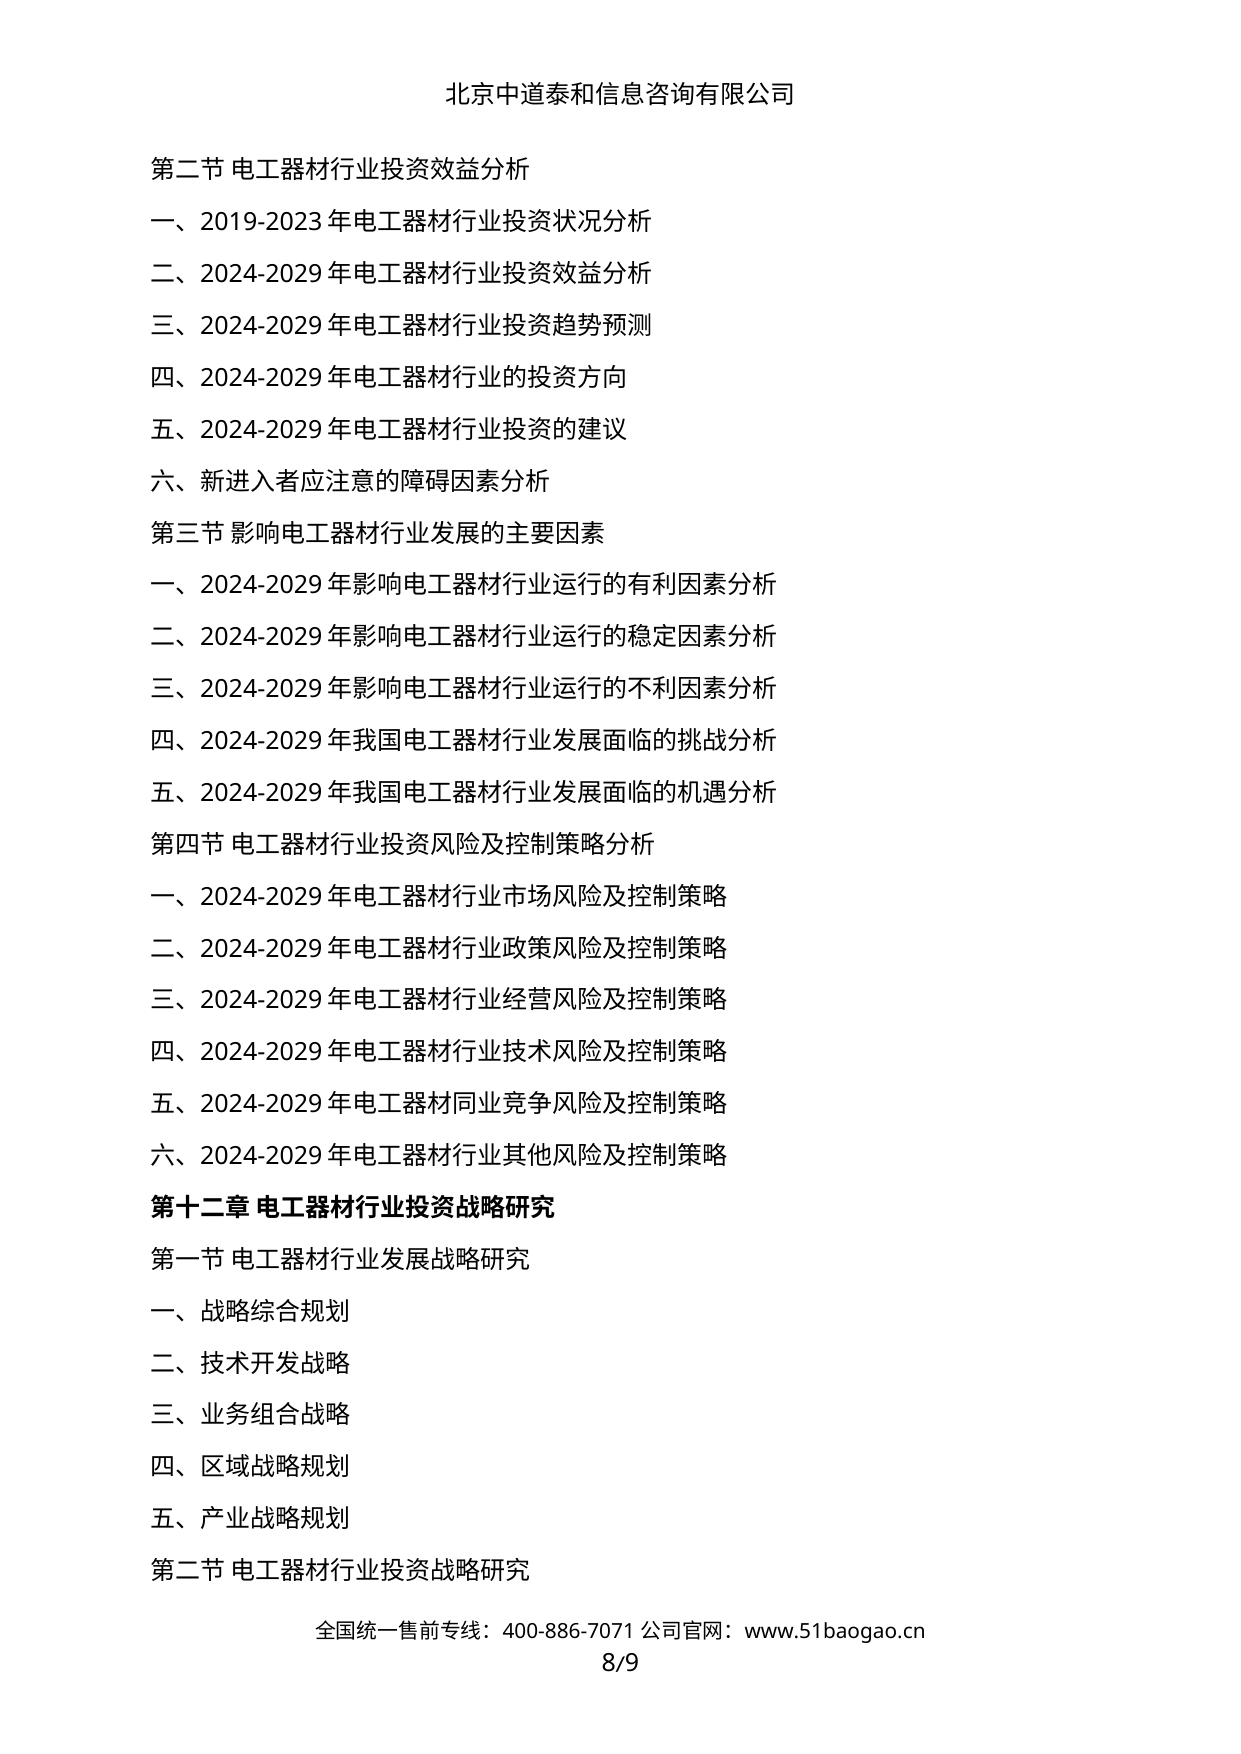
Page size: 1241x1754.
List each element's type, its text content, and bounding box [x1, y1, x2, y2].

text 二、技术开发战略 [150, 1343, 1090, 1379]
text 第二节 电工器材行业投资战略研究 [150, 1551, 1090, 1587]
text 六、新进入者应注意的障碍因素分析 [150, 461, 1090, 497]
text 三、业务组合战略 [150, 1395, 1090, 1431]
text 二、2024-2029年影响电工器材行业运行的稳定因素分析 [150, 617, 1090, 653]
text 第二节 电工器材行业投资效益分析 [150, 150, 1090, 186]
text 五、2024-2029年我国电工器材行业发展面临的机遇分析 [150, 772, 1090, 809]
text 一、2019-2023年电工器材行业投资状况分析 [150, 202, 1090, 238]
text 第三节 影响电工器材行业发展的主要因素 [150, 513, 1090, 549]
text 一、2024-2029年影响电工器材行业运行的有利因素分析 [150, 565, 1090, 601]
text 三、2024-2029年影响电工器材行业运行的不利因素分析 [150, 669, 1090, 705]
text 第一节 电工器材行业发展战略研究 [150, 1239, 1090, 1276]
text 二、2024-2029年电工器材行业投资效益分析 [150, 254, 1090, 290]
text 五、产业战略规划 [150, 1499, 1090, 1535]
text 四、区域战略规划 [150, 1447, 1090, 1483]
text 第四节 电工器材行业投资风险及控制策略分析 [150, 824, 1090, 861]
text 四、2024-2029年电工器材行业的投资方向 [150, 357, 1090, 394]
text 五、2024-2029年电工器材行业投资的建议 [150, 409, 1090, 446]
text 五、2024-2029年电工器材同业竞争风险及控制策略 [150, 1084, 1090, 1120]
text 三、2024-2029年电工器材行业投资趋势预测 [150, 306, 1090, 342]
text 第十二章 电工器材行业投资战略研究 [150, 1187, 1090, 1224]
text 六、2024-2029年电工器材行业其他风险及控制策略 [150, 1136, 1090, 1172]
text 四、2024-2029年我国电工器材行业发展面临的挑战分析 [150, 721, 1090, 757]
text 三、2024-2029年电工器材行业经营风险及控制策略 [150, 980, 1090, 1016]
text 二、2024-2029年电工器材行业政策风险及控制策略 [150, 928, 1090, 964]
text 四、2024-2029年电工器材行业技术风险及控制策略 [150, 1032, 1090, 1068]
text 一、2024-2029年电工器材行业市场风险及控制策略 [150, 876, 1090, 912]
text 一、战略综合规划 [150, 1291, 1090, 1327]
